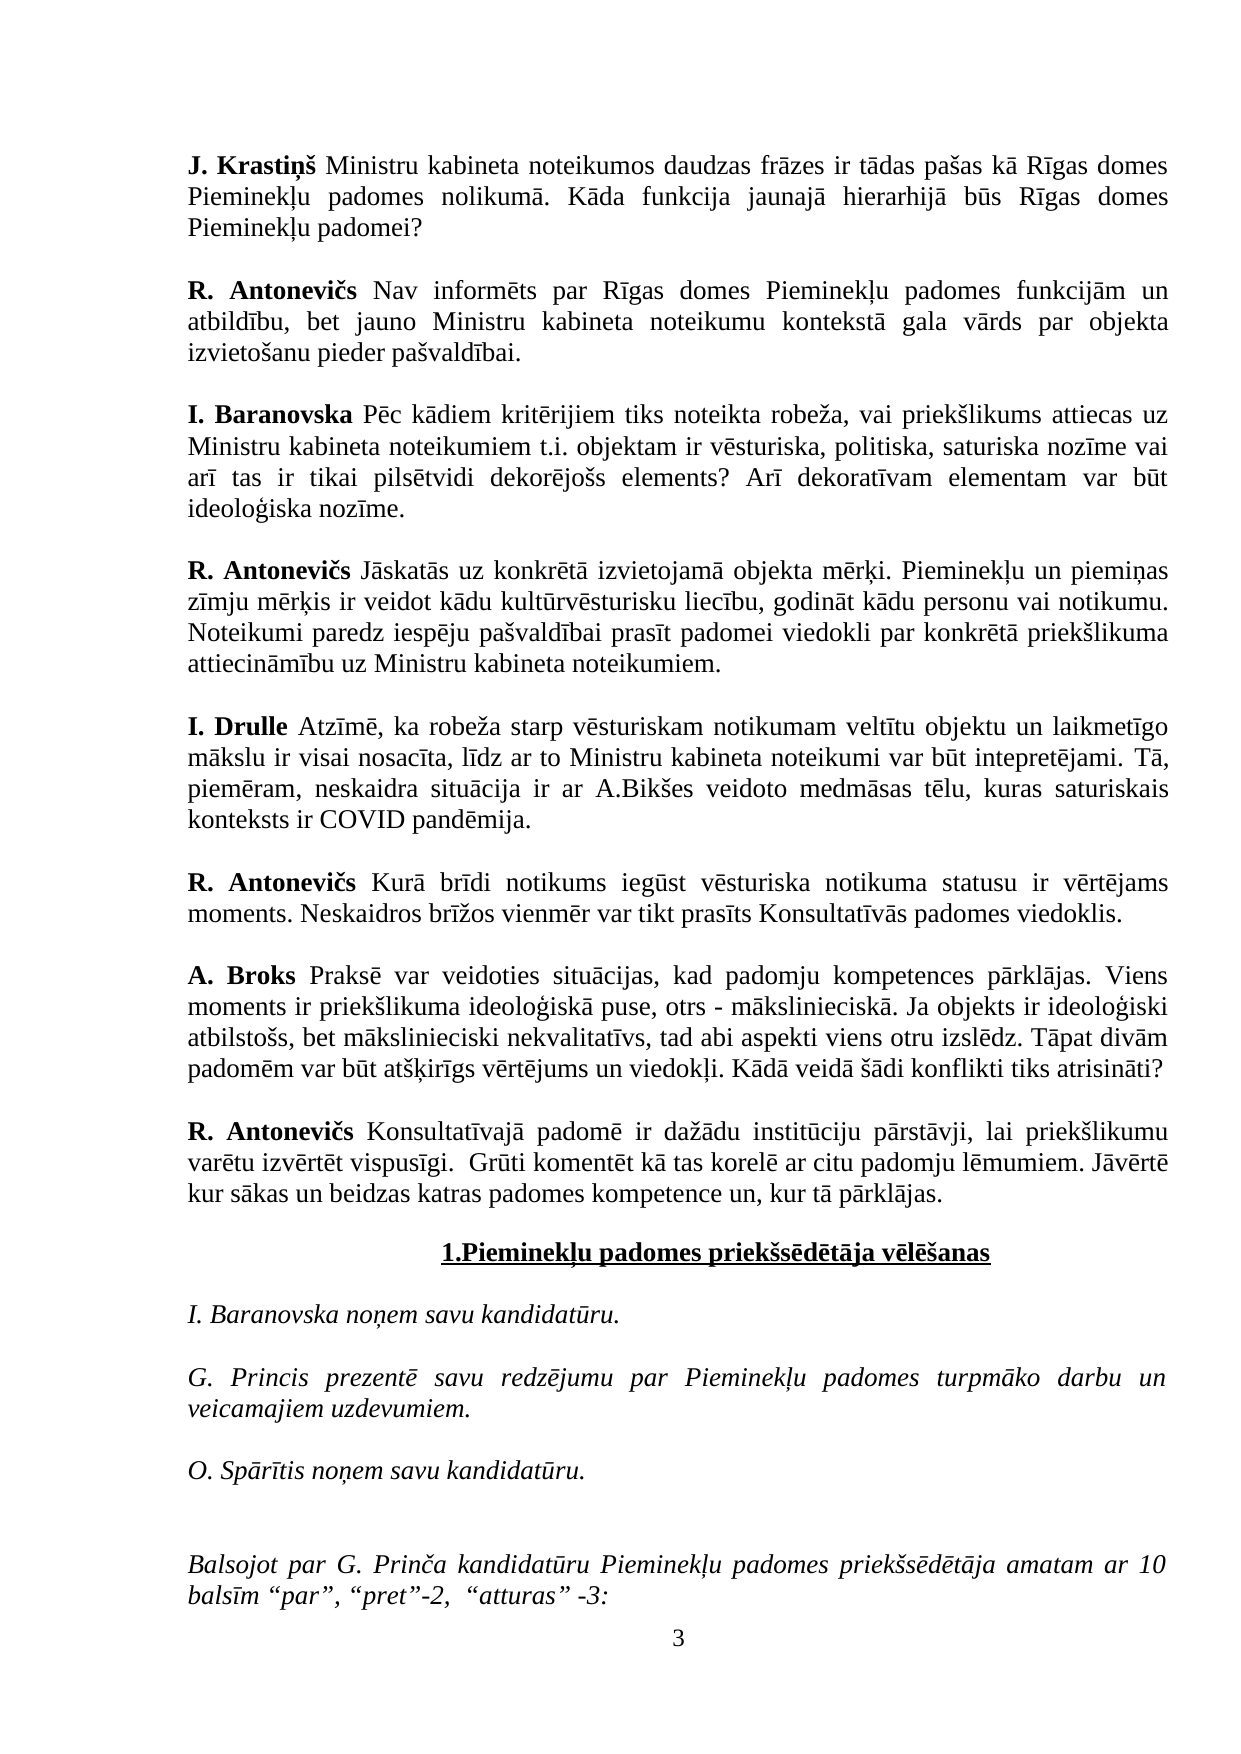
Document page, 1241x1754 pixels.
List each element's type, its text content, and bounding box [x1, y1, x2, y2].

text J. Krastiņš Ministru kabineta noteikumos daudzas frāzes ir tādas pašas kā Rīgas domes Pieminekļu padomes nolikumā. Kāda funkcija jaunajā hierarhijā būs Rīgas domes Pieminekļu padomei? [187, 149, 1169, 243]
text 1.Pieminekļu padomes priekšsēdētāja vēlēšanas [262, 1236, 1169, 1267]
text R. Antonevičs Kurā brīdi notikums iegūst vēsturiska notikuma statusu ir vērtējams moments. Neskaidros brīžos vienmēr var tikt prasīts Konsultatīvās padomes viedoklis. [187, 866, 1169, 928]
text A. Broks Praksē var veidoties situācijas, kad padomju kompetences pārklājas. Viens moments ir priekšlikuma ideoloģiskā puse, otrs - mākslinieciskā. Ja objekts ir ideoloģiski atbilstošs, bet mākslinieciski nekvalitatīvs, tad abi aspekti viens otru izslēdz. Tāpat divām padomēm var būt atšķirīgs vērtējums un viedokļi. Kādā veidā šādi konflikti tiks atrisināti? [187, 959, 1169, 1084]
text R. Antonevičs Konsultatīvajā padomē ir dažādu institūciju pārstāvji, lai priekšlikumu varētu izvērtēt vispusīgi. Grūti komentēt kā tas korelē ar citu padomju lēmumiem. Jāvērtē kur sākas un beidzas katras padomes kompetence un, kur tā pārklājas. [187, 1115, 1169, 1208]
text G. Princis prezentē savu redzējumu par Pieminekļu padomes turpmāko darbu un veicamajiem uzdevumiem. [187, 1361, 1169, 1423]
text R. Antonevičs Jāskatās uz konkrētā izvietojamā objekta mērķi. Pieminekļu un piemiņas zīmju mērķis ir veidot kādu kultūrvēsturisku liecību, godināt kādu personu vai notikumu. Noteikumi paredz iespēju pašvaldībai prasīt padomei viedokli par konkrētā priekšlikuma attiecināmību uz Ministru kabineta noteikumiem. [187, 554, 1169, 679]
text R. Antonevičs Nav informēts par Rīgas domes Pieminekļu padomes funkcijām un atbildību, bet jauno Ministru kabineta noteikumu kontekstā gala vārds par objekta izvietošanu pieder pašvaldībai. [187, 274, 1169, 367]
text I. Baranovska noņem savu kandidatūru. [187, 1298, 1169, 1330]
text Balsojot par G. Prinča kandidatūru Pieminekļu padomes priekšsēdētāja amatam ar 10 balsīm “par”, “pret”-2, “atturas” -3: [187, 1548, 1169, 1610]
text I. Drulle Atzīmē, ka robeža starp vēsturiskam notikumam veltītu objektu un laikmetīgo mākslu ir visai nosacīta, līdz ar to Ministru kabineta noteikumi var būt intepretējami. Tā, piemēram, neskaidra situācija ir ar A.Bikšes veidoto medmāsas tēlu, kuras saturiskais konteksts ir COVID pandēmija. [187, 710, 1169, 834]
text I. Baranovska Pēc kādiem kritērijiem tiks noteikta robeža, vai priekšlikums attiecas uz Ministru kabineta noteikumiem t.i. objektam ir vēsturiska, politiska, saturiska nozīme vai arī tas ir tikai pilsētvidi dekorējošs elements? Arī dekoratīvam elementam var būt ideoloģiska nozīme. [187, 398, 1169, 523]
text O. Spārītis noņem savu kandidatūru. [187, 1454, 1169, 1485]
